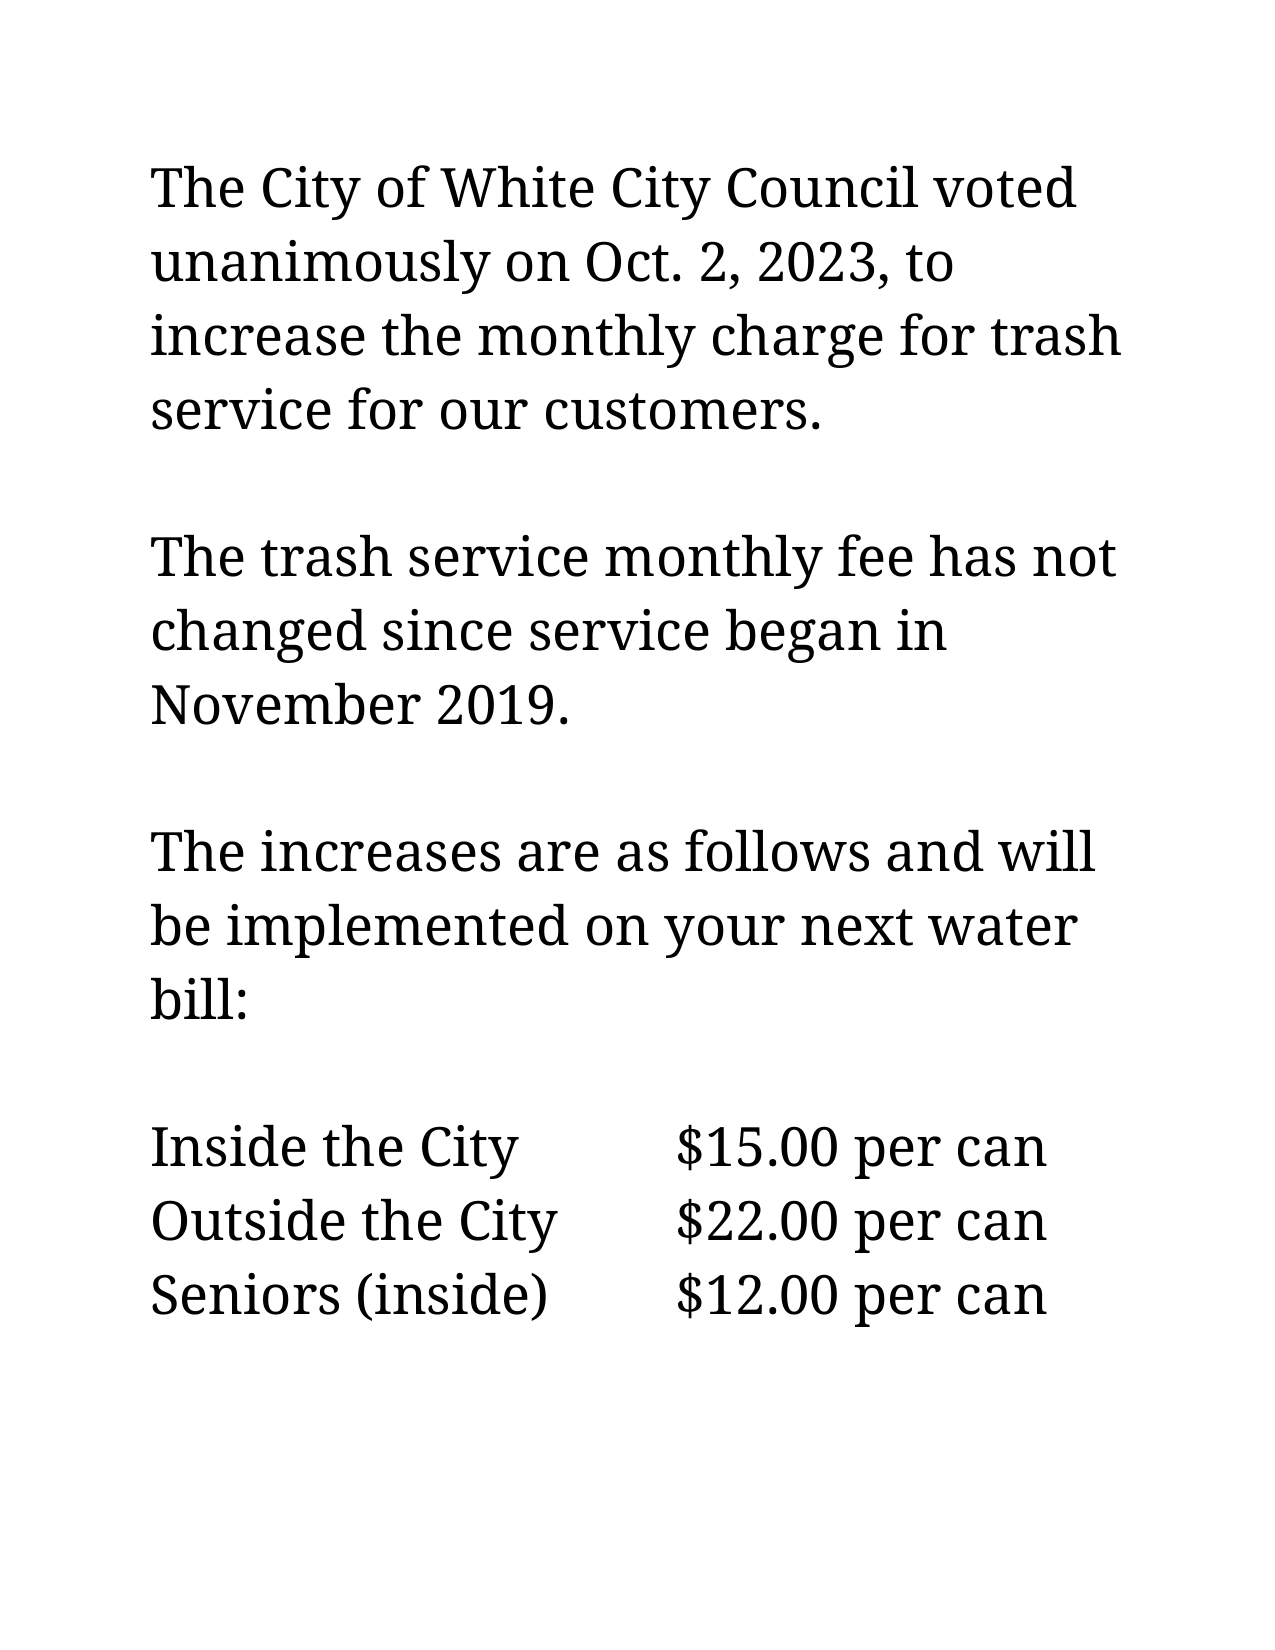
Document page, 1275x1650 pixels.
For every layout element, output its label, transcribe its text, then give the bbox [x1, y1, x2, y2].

text Outside the City $22.00 per can [150, 1182, 1125, 1256]
text The increases are as follows and will be implemented on your next water bill: [150, 814, 1125, 1035]
text The City of White City Council voted unanimously on Oct. 2, 2023, to increase the monthly charge for trash service for our customers. [150, 150, 1125, 445]
text The trash service monthly fee has not changed since service began in November 2019. [150, 519, 1125, 740]
text Seniors (inside) $12.00 per can [150, 1256, 1125, 1330]
text Inside the City $15.00 per can [150, 1109, 1125, 1182]
